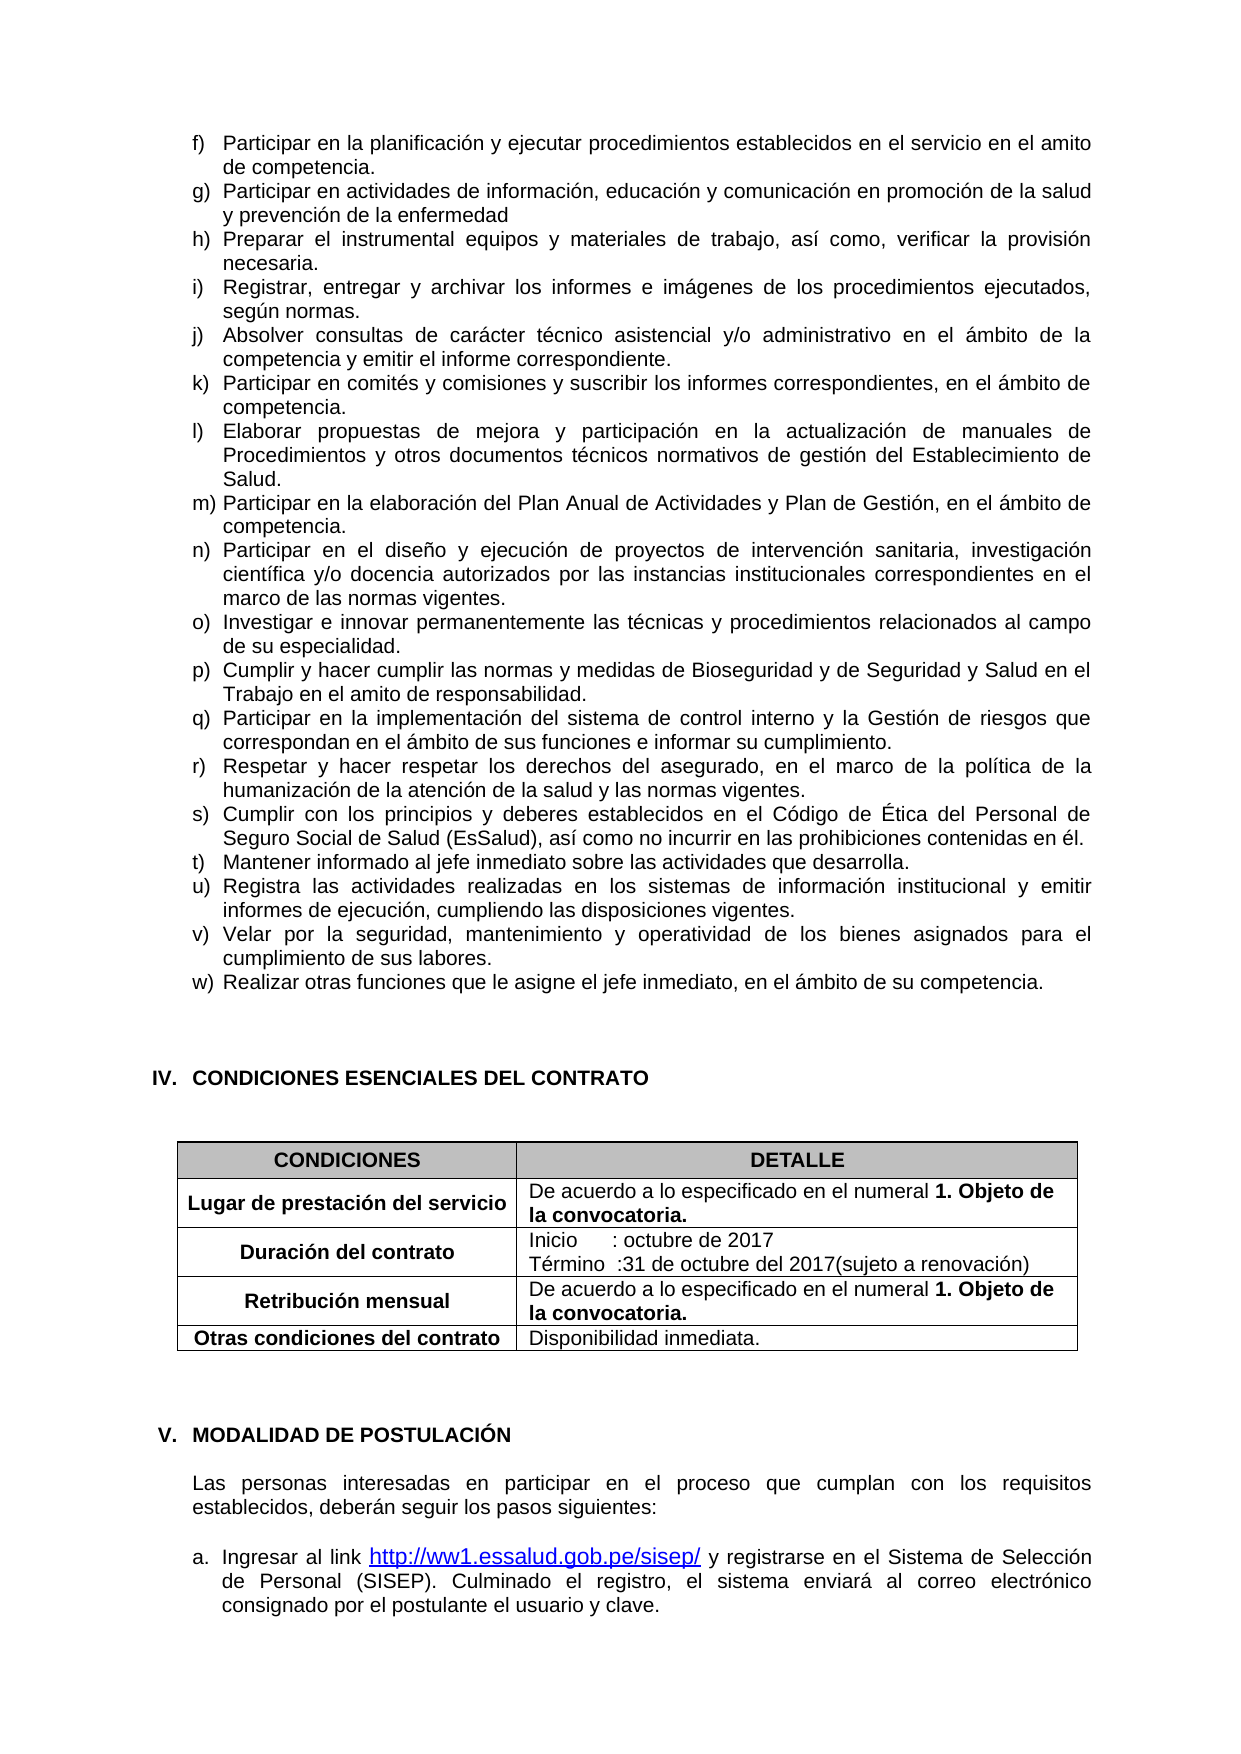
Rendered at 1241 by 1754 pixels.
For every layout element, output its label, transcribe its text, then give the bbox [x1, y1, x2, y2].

table_cell Lugar de prestación del servicio [178, 1179, 516, 1227]
text Las personas interesadas en participar en el proceso que cumplan con los requisitos establecidos, deberán seguir los pasos siguientes: [192, 1471, 1092, 1519]
list Velar por la seguridad, mantenimiento y operatividad de los bienes asignados para el cumplimiento de sus labores. [192, 922, 1092, 969]
list Absolver consultas de carácter técnico asistencial y/o administrativo en el ámbito de la competencia y emitir el informe correspondiente. [192, 323, 1092, 371]
table_header CONDICIONES [178, 1143, 516, 1178]
list Realizar otras funciones que le asigne el jefe inmediato, en el ámbito de su competencia. [192, 969, 1092, 993]
list Respetar y hacer respetar los derechos del asegurado, en el marco de la política de la humanización de la atención de la salud y las normas vigentes. [192, 754, 1092, 802]
table_cell Inicio : octubre de 2017 Término :31 de octubre del 2017(sujeto a renovación) [517, 1228, 1077, 1276]
list MODALIDAD DE POSTULACIÓN [177, 1423, 1092, 1447]
table_cell Otras condiciones del contrato [178, 1326, 516, 1350]
list Participar en el diseño y ejecución de proyectos de intervención sanitaria, investigación científica y/o docencia autorizados por las instancias institucionales correspondientes en el marco de las normas vigentes. [192, 538, 1092, 610]
list Cumplir y hacer cumplir las normas y medidas de Bioseguridad y de Seguridad y Salud en el Trabajo en el amito de responsabilidad. [192, 658, 1092, 706]
list Preparar el instrumental equipos y materiales de trabajo, así como, verificar la provisión necesaria. [192, 227, 1092, 275]
table_cell De acuerdo a lo especificado en el numeral 1. Objeto de la convocatoria. [517, 1179, 1077, 1227]
list Registra las actividades realizadas en los sistemas de información institucional y emitir informes de ejecución, cumpliendo las disposiciones vigentes. [192, 874, 1092, 922]
list Elaborar propuestas de mejora y participación en la actualización de manuales de Procedimientos y otros documentos técnicos normativos de gestión del Establecimiento de Salud. [192, 418, 1092, 490]
list CONDICIONES ESENCIALES DEL CONTRATO [177, 1065, 1092, 1089]
list Participar en la planificación y ejecutar procedimientos establecidos en el servicio en el amito de competencia. [192, 131, 1092, 179]
table_cell De acuerdo a lo especificado en el numeral 1. Objeto de la convocatoria. [517, 1277, 1077, 1325]
list Investigar e innovar permanentemente las técnicas y procedimientos relacionados al campo de su especialidad. [192, 610, 1092, 658]
list Participar en actividades de información, educación y comunicación en promoción de la salud y prevención de la enfermedad [192, 179, 1092, 227]
list Participar en la elaboración del Plan Anual de Actividades y Plan de Gestión, en el ámbito de competencia. [192, 490, 1092, 538]
table_header DETALLE [517, 1143, 1077, 1178]
table_cell Duración del contrato [178, 1228, 516, 1276]
list Ingresar al link http://ww1.essalud.gob.pe/sisep/ y registrarse en el Sistema de Selección de Personal (SISEP). Culminado el registro, el sistema enviará al correo electrónico consignado por el postulante el usuario y clave. [192, 1543, 1092, 1617]
list Participar en la implementación del sistema de control interno y la Gestión de riesgos que correspondan en el ámbito de sus funciones e informar su cumplimiento. [192, 706, 1092, 754]
list Mantener informado al jefe inmediato sobre las actividades que desarrolla. [192, 850, 1092, 874]
list Participar en comités y comisiones y suscribir los informes correspondientes, en el ámbito de competencia. [192, 371, 1092, 418]
list Registrar, entregar y archivar los informes e imágenes de los procedimientos ejecutados, según normas. [192, 275, 1092, 323]
list Cumplir con los principios y deberes establecidos en el Código de Ética del Personal de Seguro Social de Salud (EsSalud), así como no incurrir en las prohibiciones contenidas en él. [192, 802, 1092, 850]
table_cell Disponibilidad inmediata. [517, 1326, 1077, 1350]
table_cell Retribución mensual [178, 1277, 516, 1325]
